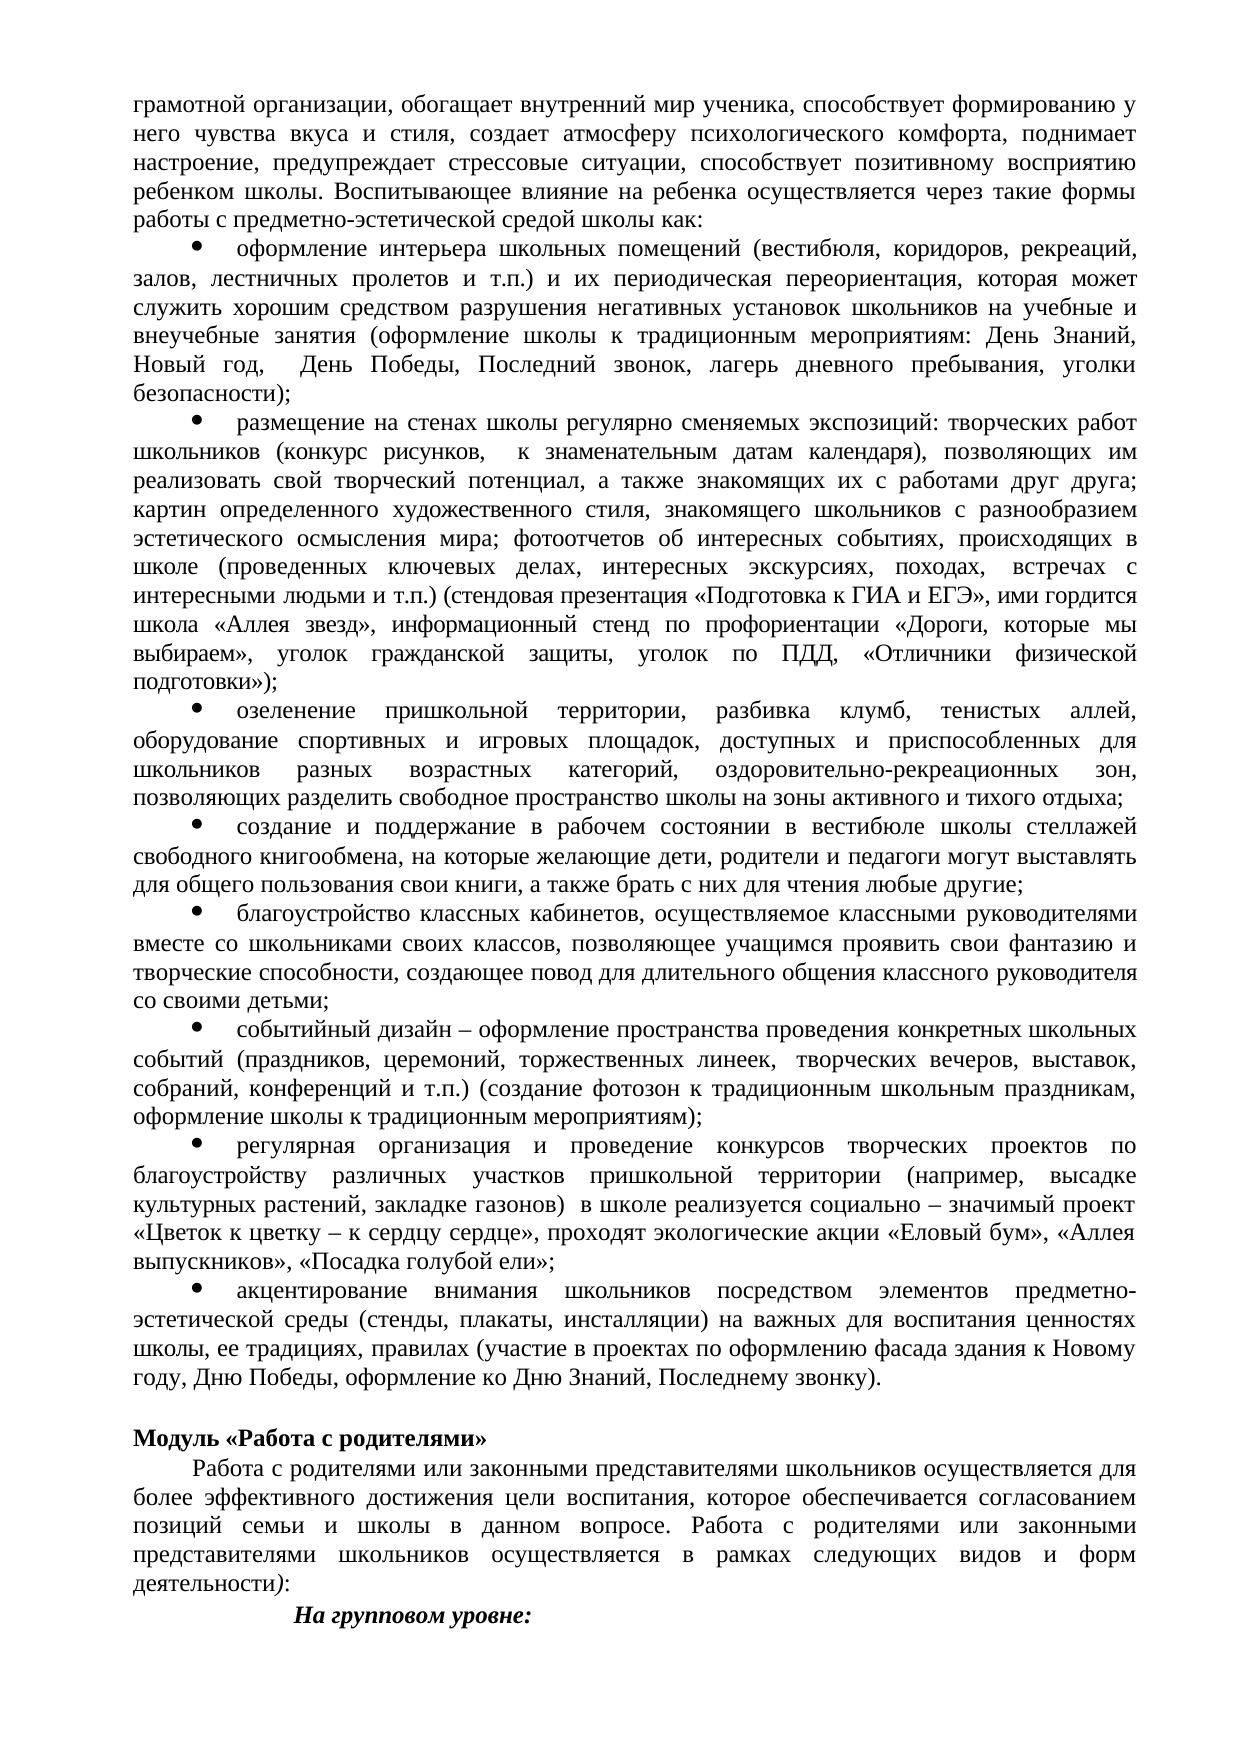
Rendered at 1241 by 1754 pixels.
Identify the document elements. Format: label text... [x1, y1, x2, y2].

list событийный дизайн – оформление пространства проведения конкретных школьных событий (праздников, церемоний, торжественных линеек, творческих вечеров, выставок, собраний, конференций и т.п.) (создание фотозон к традиционным школьным праздникам, оформление школы к традиционным мероприятиям); [133, 1014, 1137, 1130]
list размещение на стенах школы регулярно сменяемых экспозиций: творческих работ школьников (конкурс рисунков, к знаменательным датам календаря), позволяющих им реализовать свой творческий потенциал, а также знакомящих их с работами друг друга; картин определенного художественного стиля, знакомящего школьников с разнообразием эстетического осмысления мира; фотоотчетов об интересных событиях, происходящих в школе (проведенных ключевых делах, интересных экскурсиях, походах, встречах с интересными людьми и т.п.) (стендовая презентация «Подготовка к ГИА и ЕГЭ», ими гордится школа «Аллея звезд», информационный стенд по профориентации «Дороги, которые мы выбираем», уголок гражданской защиты, уголок по ПДД, «Отличники физической подготовки»); [133, 407, 1137, 695]
text Работа с родителями или законными представителями школьников осуществляется для более эффективного достижения цели воспитания, которое обеспечивается согласованием позиций семьи и школы в данном вопросе. Работа с родителями или законными представителями школьников осуществляется в рамках следующих видов и форм деятельности): [133, 1453, 1137, 1597]
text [133, 89, 1137, 233]
list регулярная организация и проведение конкурсов творческих проектов по благоустройству различных участков пришкольной территории (например, высадке культурных растений, закладке газонов) в школе реализуется социально – значимый проект «Цветок к цветку – к сердцу сердце», проходят экологические акции «Еловый бум», «Аллея выпускников», «Посадка голубой ели»; [133, 1130, 1137, 1275]
list акцентирование внимания школьников посредством элементов предметно-эстетической среды (стенды, плакаты, инсталляции) на важных для воспитания ценностях школы, ее традициях, правилах (участие в проектах по оформлению фасада здания к Новому году, Дню Победы, оформление ко Дню Знаний, Последнему звонку). [133, 1275, 1137, 1391]
subtitle На групповом уровне: [293, 1597, 1201, 1630]
list благоустройство классных кабинетов, осуществляемое классными руководителями вместе со школьниками своих классов, позволяющее учащимся проявить свои фантазию и творческие способности, создающее повод для длительного общения классного руководителя со своими детьми; [133, 898, 1137, 1014]
list создание и поддержание в рабочем состоянии в вестибюле школы стеллажей свободного книгообмена, на которые желающие дети, родители и педагоги могут выставлять для общего пользования свои книги, а также брать с них для чтения любые другие; [133, 811, 1137, 898]
list оформление интерьера школьных помещений (вестибюля, коридоров, рекреаций, залов, лестничных пролетов и т.п.) и их периодическая переориентация, которая может служить хорошим средством разрушения негативных установок школьников на учебные и внеучебные занятия (оформление школы к традиционным мероприятиям: День Знаний, Новый год, День Победы, Последний звонок, лагерь дневного пребывания, уголки безопасности); [133, 233, 1137, 407]
list озеленение пришкольной территории, разбивка клумб, тенистых аллей, оборудование спортивных и игровых площадок, доступных и приспособленных для школьников разных возрастных категорий, оздоровительно-рекреационных зон, позволяющих разделить свободное пространство школы на зоны активного и тихого отдыха; [133, 695, 1137, 811]
subtitle Модуль «Работа с родителями» [133, 1419, 1201, 1453]
